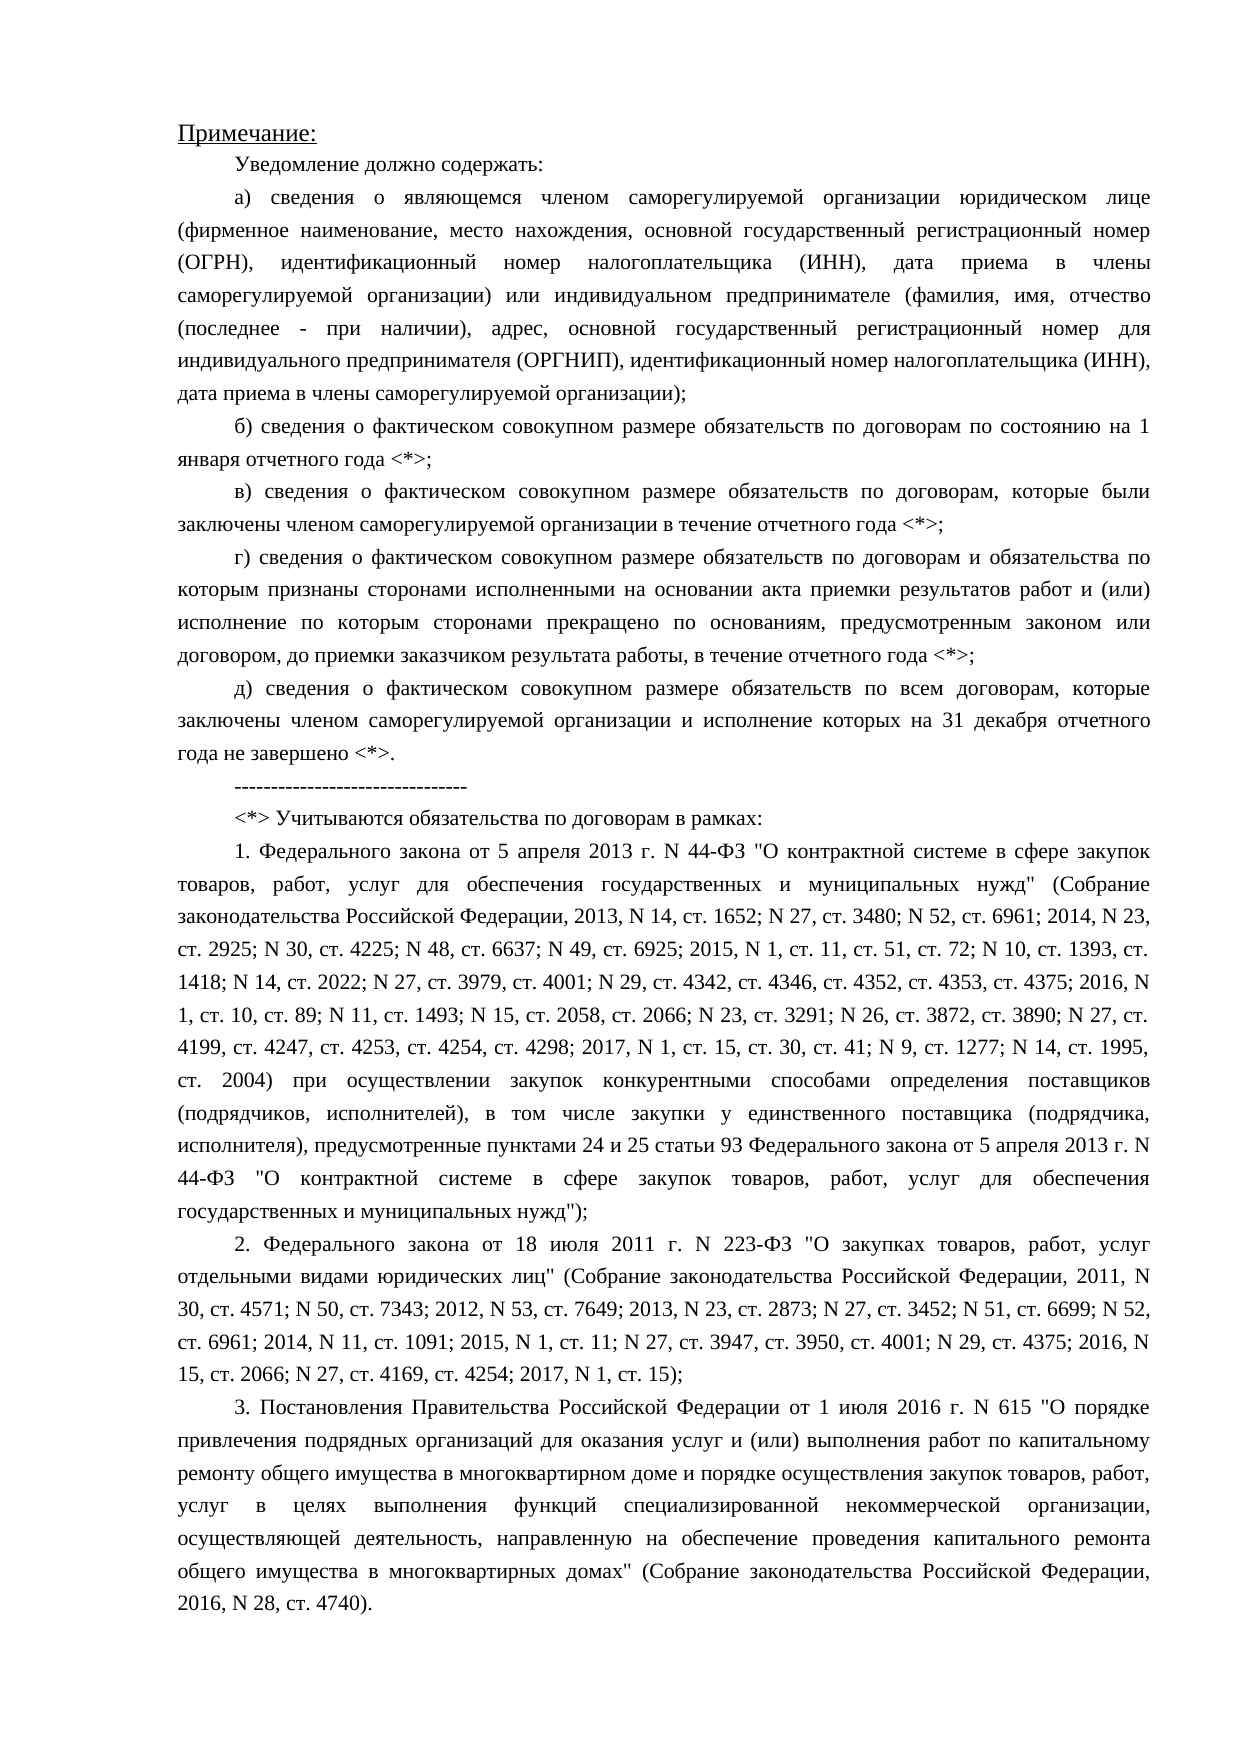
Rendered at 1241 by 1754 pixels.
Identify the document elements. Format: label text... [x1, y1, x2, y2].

text а) сведения о являющемся членом саморегулируемой организации юридическом лице (фирменное наименование, место нахождения, основной государственный регистрационный номер (ОГРН), идентификационный номер налогоплательщика (ИНН), дата приема в члены саморегулируемой организации) или индивидуальном предпринимателе (фамилия, имя, отчество (последнее - при наличии), адрес, основной государственный регистрационный номер для индивидуального предпринимателя (ОРГНИП), идентификационный номер налогоплательщика (ИНН), дата приема в члены саморегулируемой организации); [177, 184, 1152, 405]
text 3. Постановления Правительства Российской Федерации от 1 июля 2016 г. N 615 "О порядке привлечения подрядных организаций для оказания услуг и (или) выполнения работ по капитальному ремонту общего имущества в многоквартирном доме и порядке осуществления закупок товаров, работ, услуг в целях выполнения функций специализированной некоммерческой организации, осуществляющей деятельность, направленную на обеспечение проведения капитального ремонта общего имущества в многоквартирных домах" (Собрание законодательства Российской Федерации, 2016, N 28, ст. 4740). [177, 1394, 1152, 1616]
text 2. Федерального закона от 18 июля 2011 г. N 223-ФЗ "О закупках товаров, работ, услуг отдельными видами юридических лиц" (Собрание законодательства Российской Федерации, 2011, N 30, ст. 4571; N 50, ст. 7343; 2012, N 53, ст. 7649; 2013, N 23, ст. 2873; N 27, ст. 3452; N 51, ст. 6699; N 52, ст. 6961; 2014, N 11, ст. 1091; 2015, N 1, ст. 11; N 27, ст. 3947, ст. 3950, ст. 4001; N 29, ст. 4375; 2016, N 15, ст. 2066; N 27, ст. 4169, ст. 4254; 2017, N 1, ст. 15); [177, 1231, 1152, 1387]
text в) сведения о фактическом совокупном размере обязательств по договорам, которые были заключены членом саморегулируемой организации в течение отчетного года <*>; [177, 478, 1152, 536]
text б) сведения о фактическом совокупном размере обязательств по договорам по состоянию на 1 января отчетного года <*>; [177, 413, 1152, 471]
text Уведомление должно содержать: [177, 151, 1152, 176]
text -------------------------------- [177, 773, 1152, 798]
text <*> Учитываются обязательства по договорам в рамках: [177, 805, 1152, 831]
text Примечание: [177, 118, 1152, 147]
text д) сведения о фактическом совокупном размере обязательств по всем договорам, которые заключены членом саморегулируемой организации и исполнение которых на 31 декабря отчетного года не завершено <*>. [177, 674, 1152, 765]
text 1. Федерального закона от 5 апреля 2013 г. N 44-ФЗ "О контрактной системе в сфере закупок товаров, работ, услуг для обеспечения государственных и муниципальных нужд" (Собрание законодательства Российской Федерации, 2013, N 14, ст. 1652; N 27, ст. 3480; N 52, ст. 6961; 2014, N 23, ст. 2925; N 30, ст. 4225; N 48, ст. 6637; N 49, ст. 6925; 2015, N 1, ст. 11, ст. 51, ст. 72; N 10, ст. 1393, ст. 1418; N 14, ст. 2022; N 27, ст. 3979, ст. 4001; N 29, ст. 4342, ст. 4346, ст. 4352, ст. 4353, ст. 4375; 2016, N 1, ст. 10, ст. 89; N 11, ст. 1493; N 15, ст. 2058, ст. 2066; N 23, ст. 3291; N 26, ст. 3872, ст. 3890; N 27, ст. 4199, ст. 4247, ст. 4253, ст. 4254, ст. 4298; 2017, N 1, ст. 15, ст. 30, ст. 41; N 9, ст. 1277; N 14, ст. 1995, ст. 2004) при осуществлении закупок конкурентными способами определения поставщиков (подрядчиков, исполнителей), в том числе закупки у единственного поставщика (подрядчика, исполнителя), предусмотренные пунктами 24 и 25 статьи 93 Федерального закона от 5 апреля 2013 г. N 44-ФЗ "О контрактной системе в сфере закупок товаров, работ, услуг для обеспечения государственных и муниципальных нужд"); [177, 838, 1152, 1223]
text г) сведения о фактическом совокупном размере обязательств по договорам и обязательства по которым признаны сторонами исполненными на основании акта приемки результатов работ и (или) исполнение по которым сторонами прекращено по основаниям, предусмотренным законом или договором, до приемки заказчиком результата работы, в течение отчетного года <*>; [177, 544, 1152, 667]
